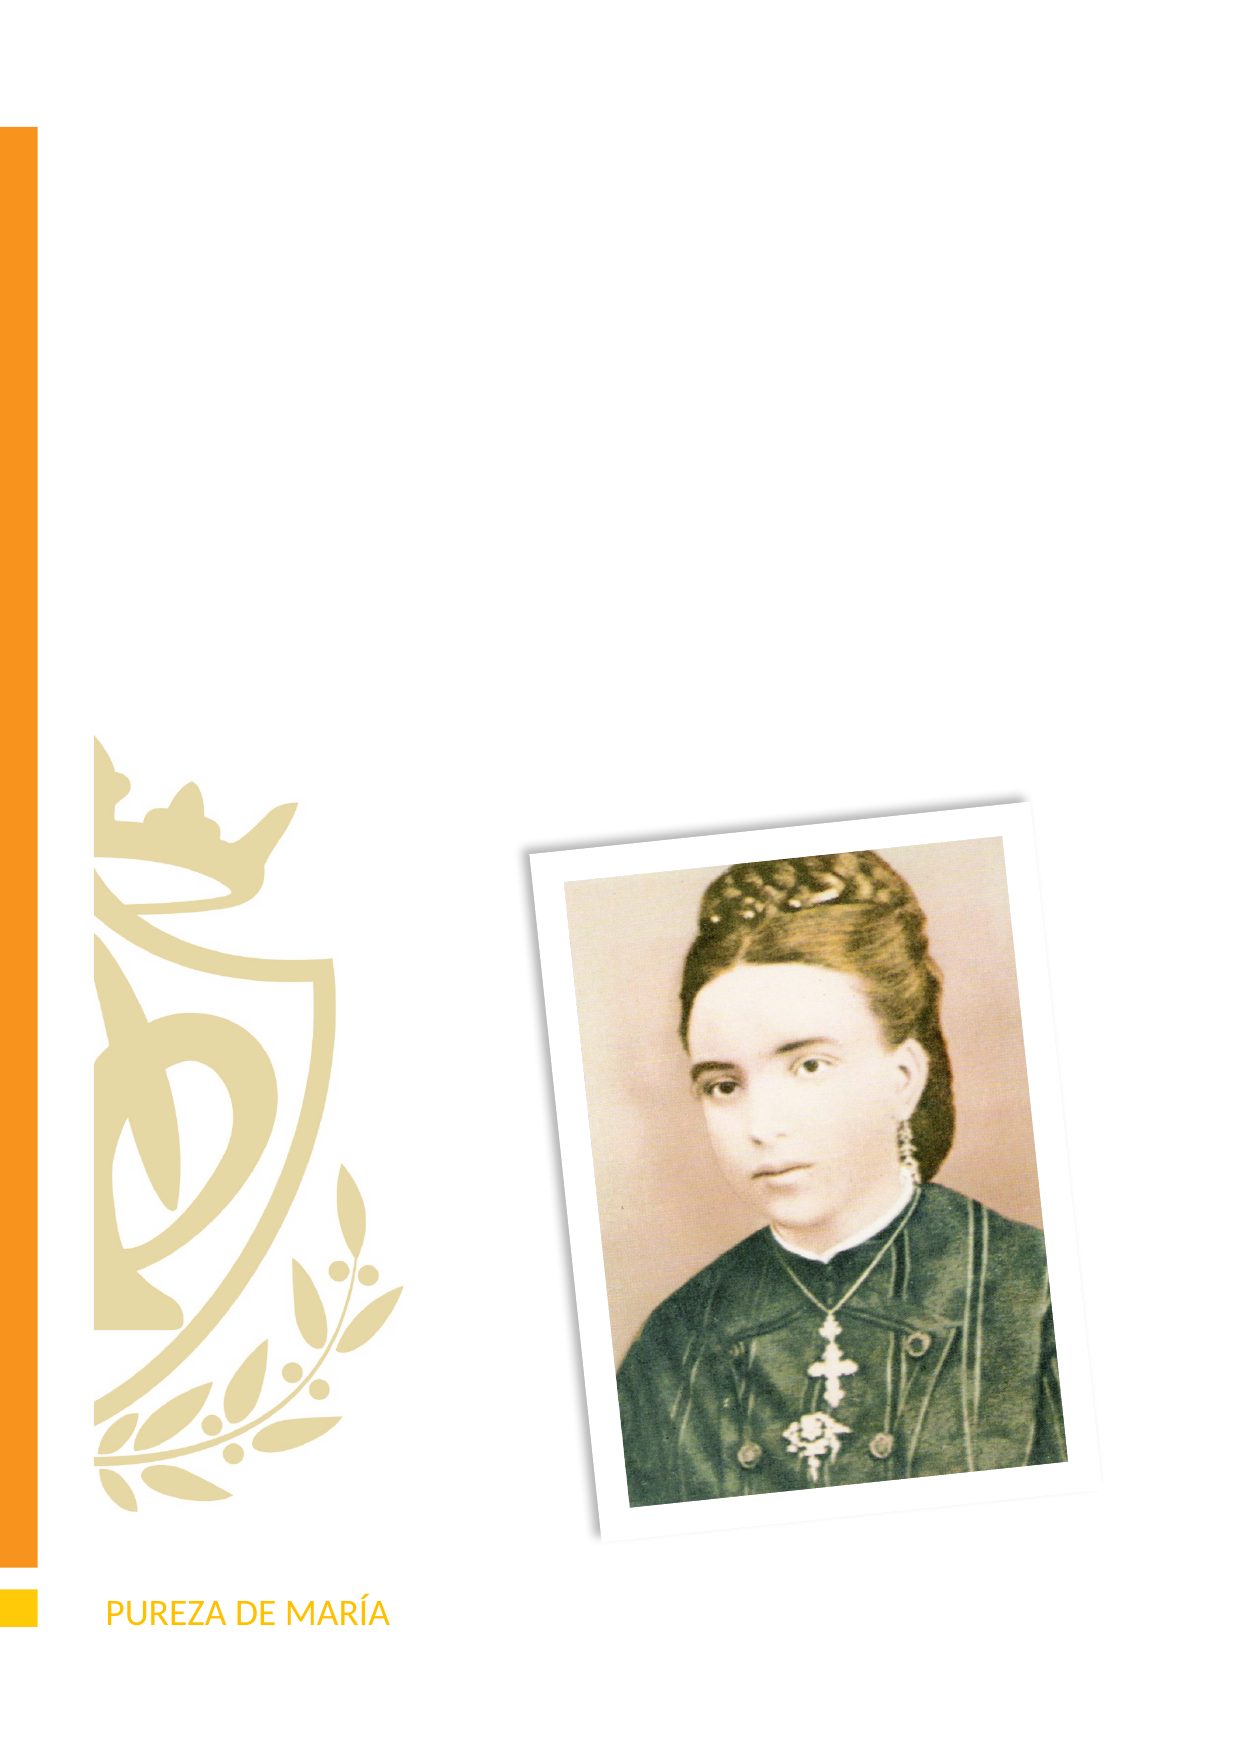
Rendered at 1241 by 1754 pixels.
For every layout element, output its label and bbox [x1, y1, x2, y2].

picture [564, 837, 1067, 1507]
